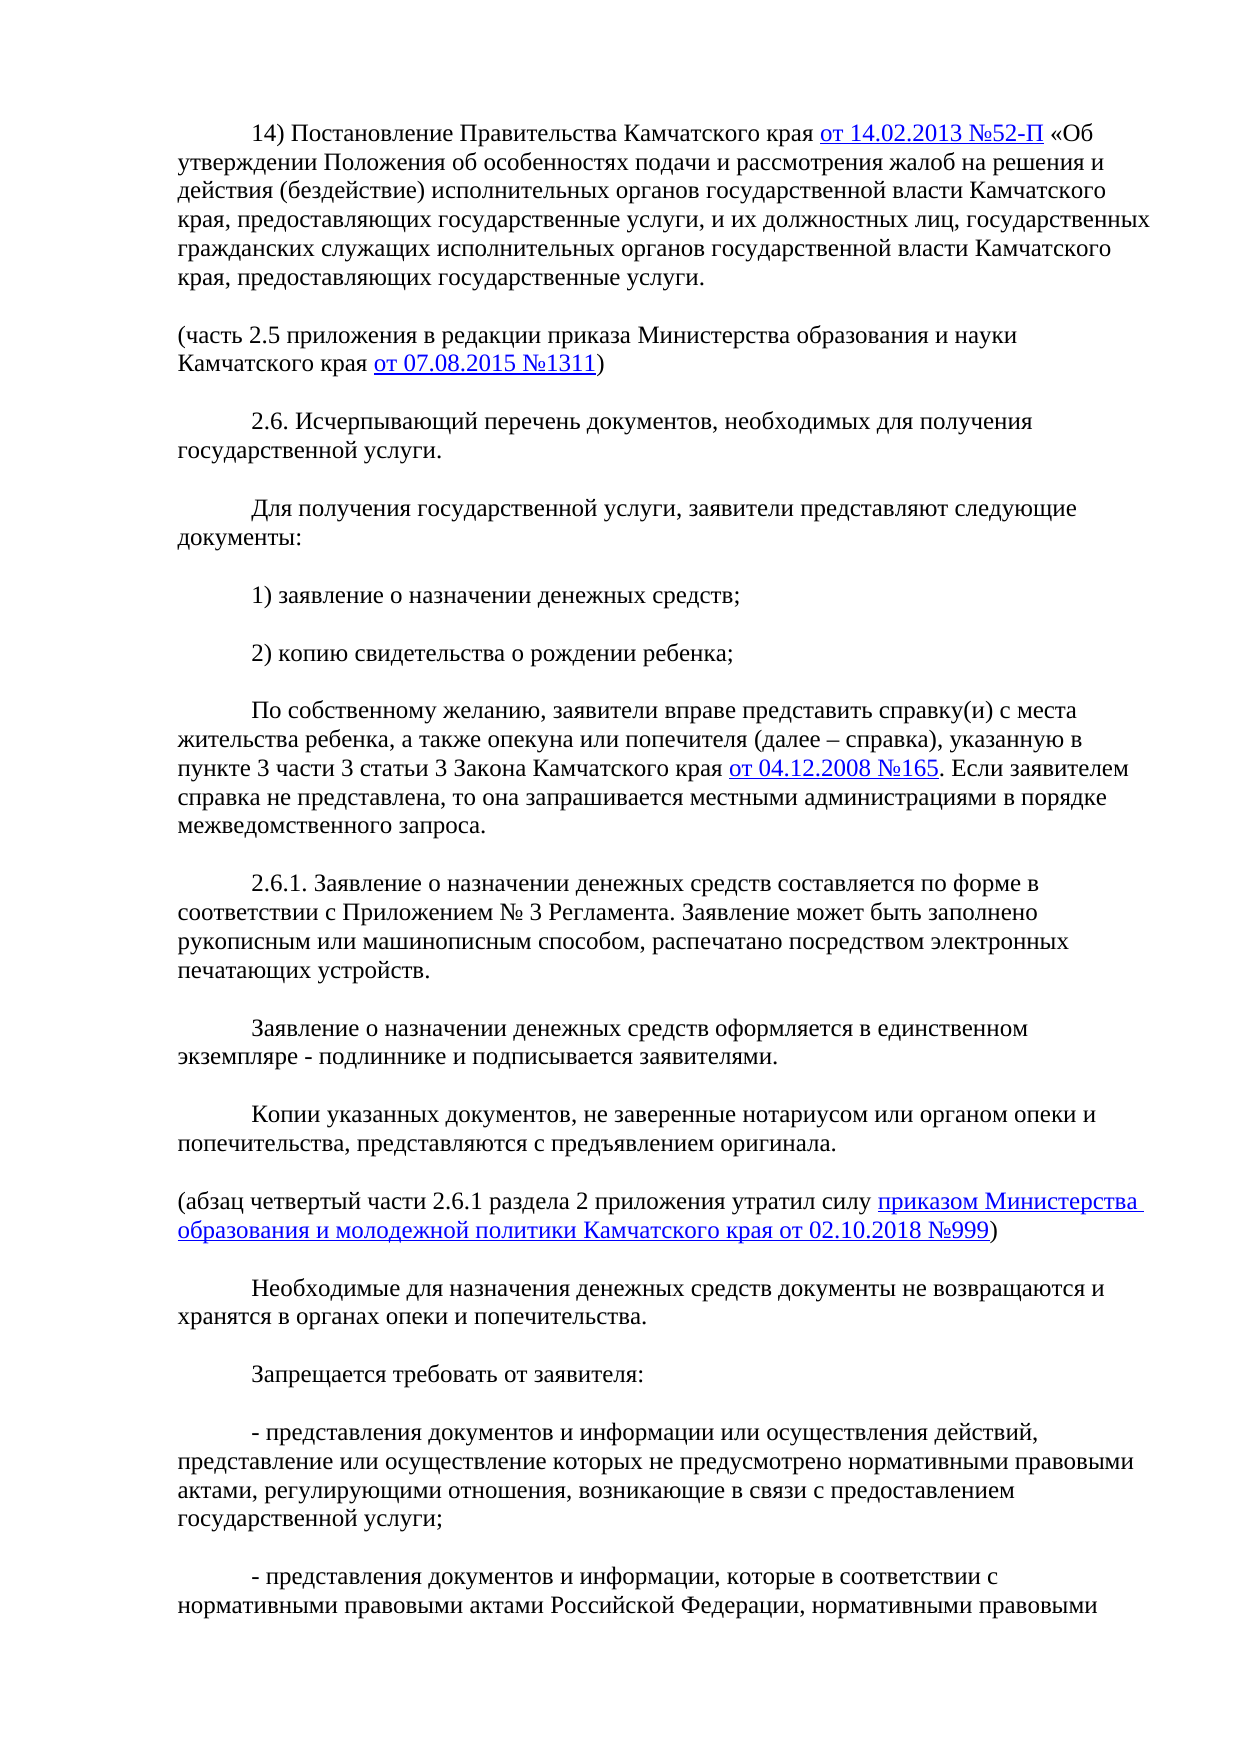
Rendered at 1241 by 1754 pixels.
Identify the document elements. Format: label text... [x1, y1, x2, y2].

text - представления документов и информации или осуществления действий, представление или осуществление которых не предусмотрено нормативными правовыми актами, регулирующими отношения, возникающие в связи с предоставлением государственной услуги; [177, 1417, 1152, 1532]
text 1) заявление о назначении денежных средств; [177, 580, 1152, 608]
text (часть 2.5 приложения в редакции приказа Министерства образования и науки Камчатского края от 07.08.2015 №1311) [177, 320, 1152, 377]
text 14) Постановление Правительства Камчатского края от 14.02.2013 №52-П «Об утверждении Положения об особенностях подачи и рассмотрения жалоб на решения и действия (бездействие) исполнительных органов государственной власти Камчатского края, предоставляющих государственные услуги, и их должностных лиц, государственных гражданских служащих исполнительных органов государственной власти Камчатского края, предоставляющих государственные услуги. [177, 118, 1152, 291]
text (абзац четвертый части 2.6.1 раздела 2 приложения утратил силу приказом Министерства образования и молодежной политики Камчатского края от 02.10.2018 №999) [177, 1186, 1152, 1243]
text Копии указанных документов, не заверенные нотариусом или органом опеки и попечительства, представляются с предъявлением оригинала. [177, 1099, 1152, 1157]
text Заявление о назначении денежных средств оформляется в единственном экземпляре - подлиннике и подписывается заявителями. [177, 1013, 1152, 1070]
text По собственному желанию, заявители вправе представить справку(и) с места жительства ребенка, а также опекуна или попечителя (далее – справка), указанную в пункте 3 части 3 статьи 3 Закона Камчатского края от 04.12.2008 №165. Если заявителем справка не представлена, то она запрашивается местными администрациями в порядке межведомственного запроса. [177, 696, 1152, 839]
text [177, 1561, 1152, 1619]
text 2) копию свидетельства о рождении ребенка; [177, 638, 1152, 666]
text 2.6.1. Заявление о назначении денежных средств составляется по форме в соответствии с Приложением № 3 Регламента. Заявление может быть заполнено рукописным или машинописным способом, распечатано посредством электронных печатающих устройств. [177, 868, 1152, 983]
text Необходимые для назначения денежных средств документы не возвращаются и хранятся в органах опеки и попечительства. [177, 1273, 1152, 1330]
text Запрещается требовать от заявителя: [177, 1359, 1152, 1388]
text Для получения государственной услуги, заявители представляют следующие документы: [177, 493, 1152, 551]
text 2.6. Исчерпывающий перечень документов, необходимых для получения государственной услуги. [177, 406, 1152, 464]
